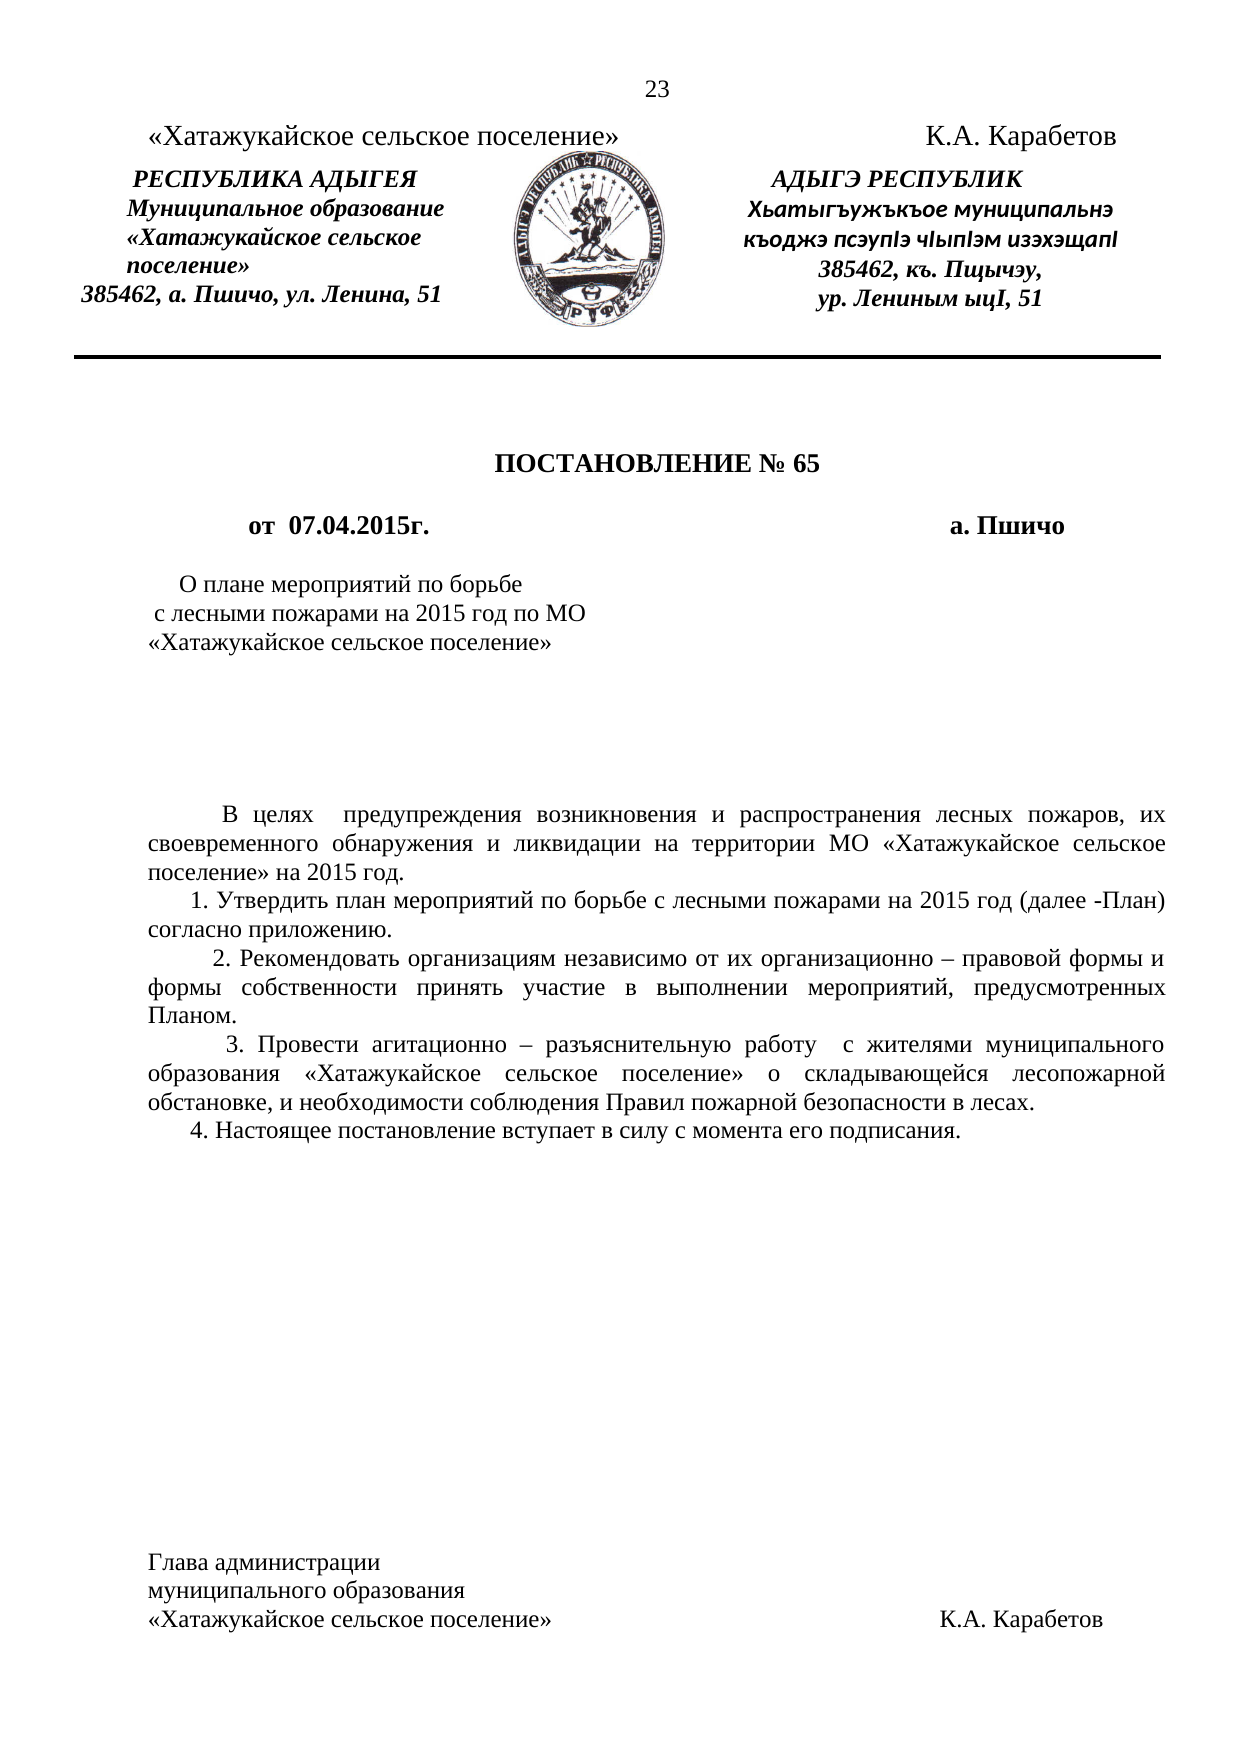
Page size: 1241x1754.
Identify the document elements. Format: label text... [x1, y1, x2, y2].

picture [512, 151, 667, 327]
text 4. Настоящее постановление вступает в силу с момента его подписания. [148, 1116, 1167, 1144]
text муниципального образования [148, 1576, 1167, 1604]
text «Хатажукайское сельское поселение» [148, 627, 1167, 656]
text 3. Провести агитационно – разъяснительную работу с жителями муниципального образования «Хатажукайское сельское поселение» о складывающейся лесопожарной обстановке, и необходимости соблюдения Правил пожарной безопасности в лесах. [148, 1029, 1167, 1116]
text О плане мероприятий по борьбе [148, 569, 1167, 598]
text «Хатажукайское сельское поселение» К.А. Карабетов [148, 1604, 1167, 1633]
text ПОСТАНОВЛЕНИЕ № 65 [148, 447, 1167, 478]
text 1. Утвердить план мероприятий по борьбе с лесными пожарами на 2015 год (далее -План) согласно приложению. [148, 886, 1167, 943]
text Глава администрации [148, 1547, 1167, 1576]
text 2. Рекомендовать организациям независимо от их организационно – правовой формы и формы собственности принять участие в выполнении мероприятий, предусмотренных Планом. [148, 943, 1167, 1029]
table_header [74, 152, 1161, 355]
text от 07.04.2015г. а. Пшичо [148, 509, 1167, 541]
text В целях предупреждения возникновения и распространения лесных пожаров, их своевременного обнаружения и ликвидации на территории МО «Хатажукайское сельское поселение» на 2015 год. [148, 799, 1167, 886]
text с лесными пожарами на 2015 год по МО [148, 598, 1167, 627]
text «Хатажукайское сельское поселение» К.А. Карабетов [148, 118, 1167, 152]
